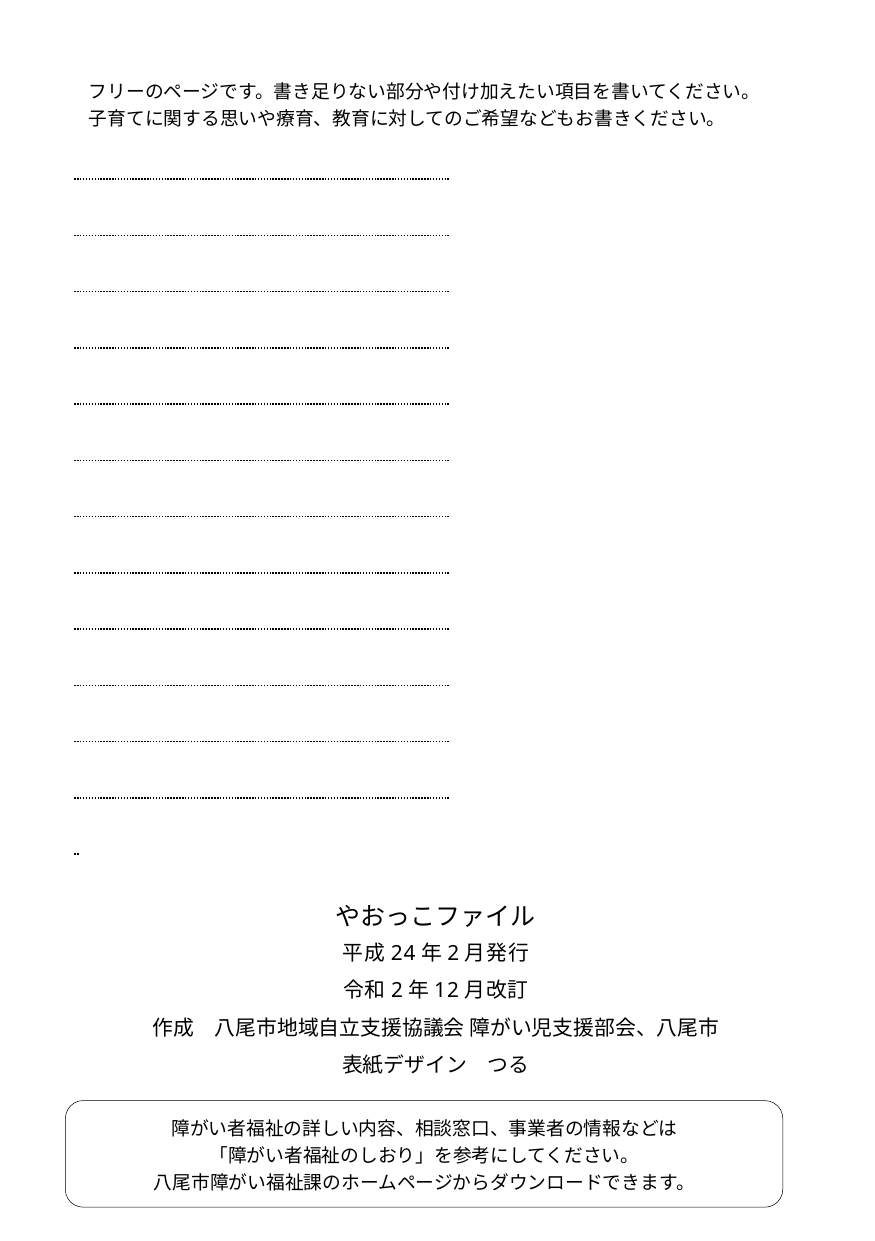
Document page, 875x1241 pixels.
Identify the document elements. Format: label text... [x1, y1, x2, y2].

text 作成 八尾市地域自立支援協議会 障がい児支援部会、八尾市 [74, 1007, 797, 1045]
text フリーのページです。書き足りない部分や付け加えたい項目を書いてください。 [74, 76, 797, 103]
text やおっこファイル [74, 896, 797, 932]
text 表紙デザイン つる [74, 1045, 797, 1082]
text 子育てに関する思いや療育、教育に対してのご希望などもお書きください。 [74, 103, 797, 131]
text 平成24年2月発行 [74, 932, 797, 970]
text 令和2年12月改訂 [74, 970, 797, 1007]
